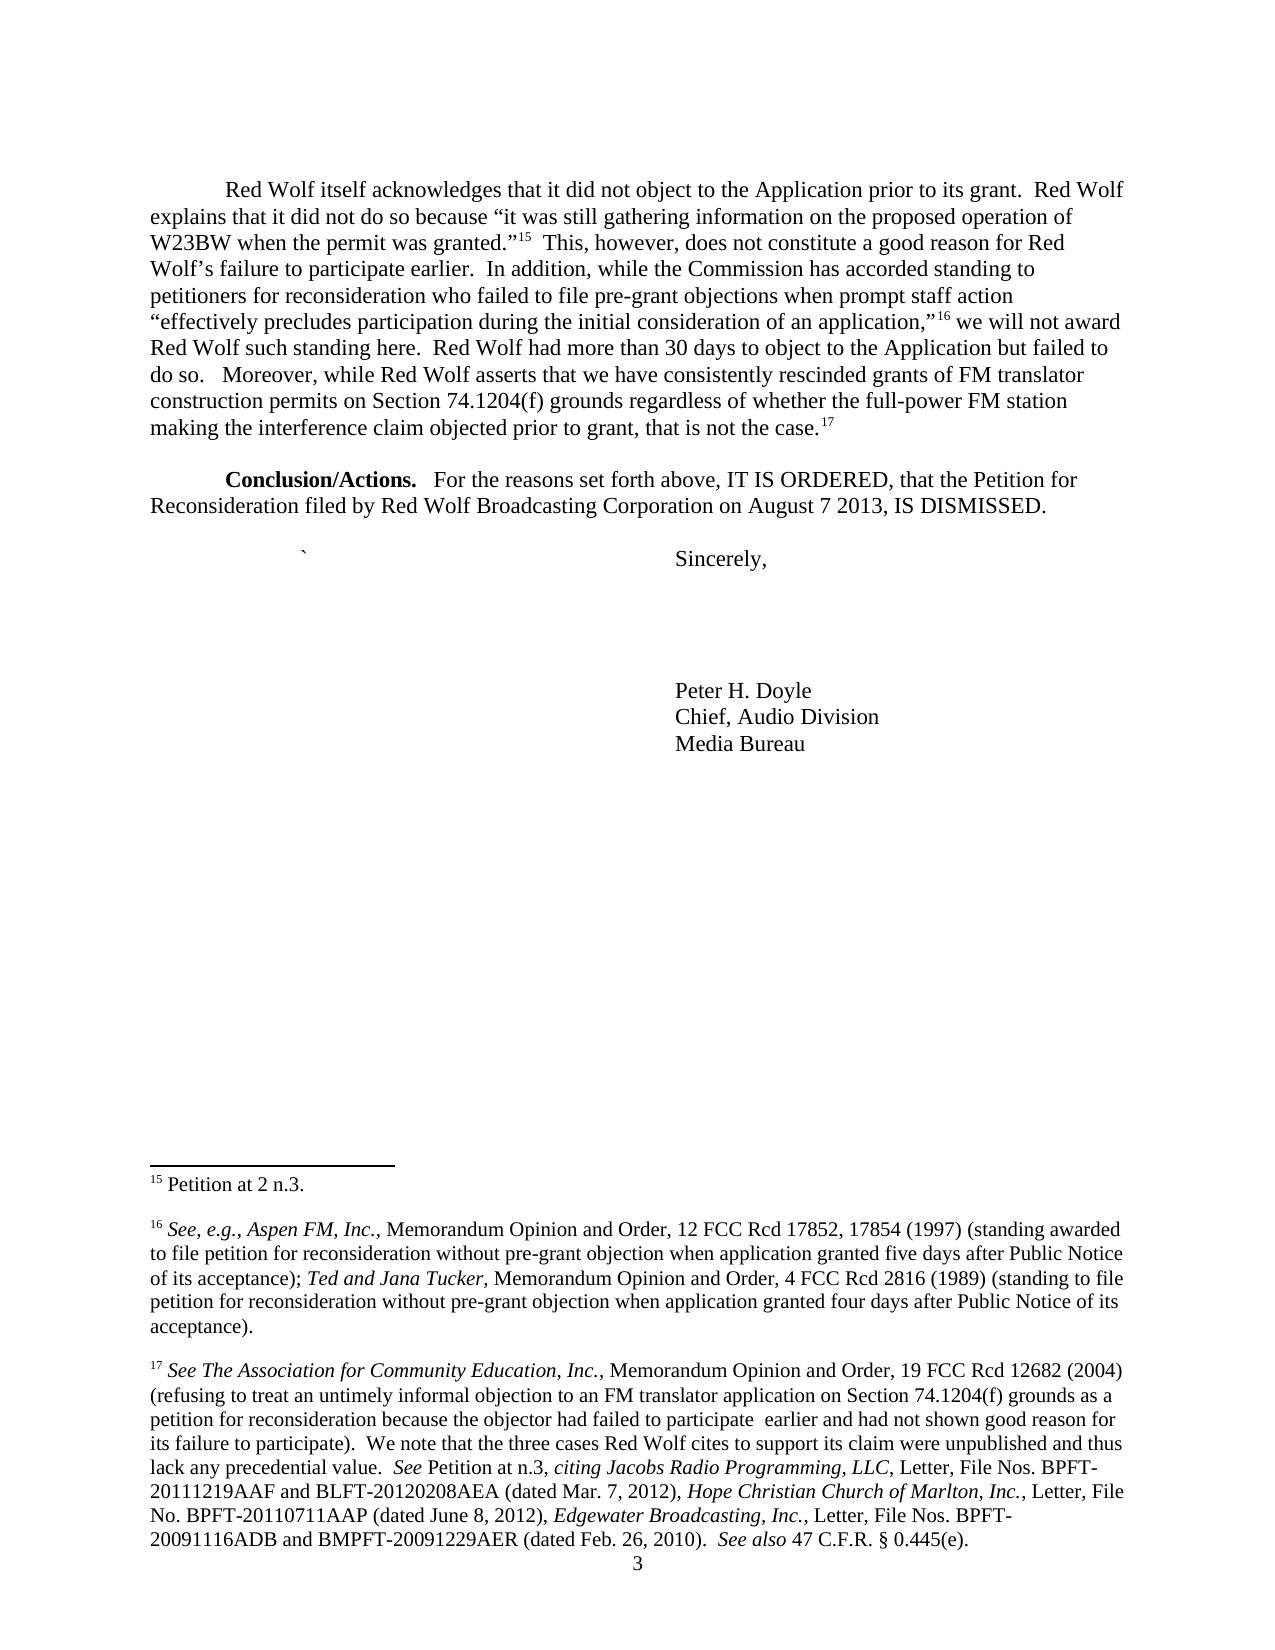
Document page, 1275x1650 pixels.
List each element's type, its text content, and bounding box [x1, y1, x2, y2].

text Red Wolf itself acknowledges that it did not object to the Application prior to its grant. Red Wolf explains that it did not do so because “it was still gathering information on the proposed operation of W23BW when the permit was granted.” This, however, does not constitute a good reason for Red Wolf’s failure to participate earlier. In addition, while the Commission has accorded standing to petitioners for reconsideration who failed to file pre-grant objections when prompt staff action “effectively precludes participation during the initial consideration of an application,” we will not award Red Wolf such standing here. Red Wolf had more than 30 days to object to the Application but failed to do so. Moreover, while Red Wolf asserts that we have consistently rescinded grants of FM translator construction permits on Section 74.1204(f) grounds regardless of whether the full-power FM station making the interference claim objected prior to grant, that is not the case. [150, 176, 1125, 440]
text Peter H. Doyle [150, 677, 1125, 703]
text Media Bureau [150, 730, 1125, 756]
text Chief, Audio Division [150, 703, 1125, 730]
text Conclusion/Actions. For the reasons set forth above, IT IS ORDERED, that the Petition for Reconsideration filed by Red Wolf Broadcasting Corporation on August 7 2013, IS DISMISSED. [150, 466, 1125, 519]
text ` Sincerely, [150, 545, 1125, 572]
